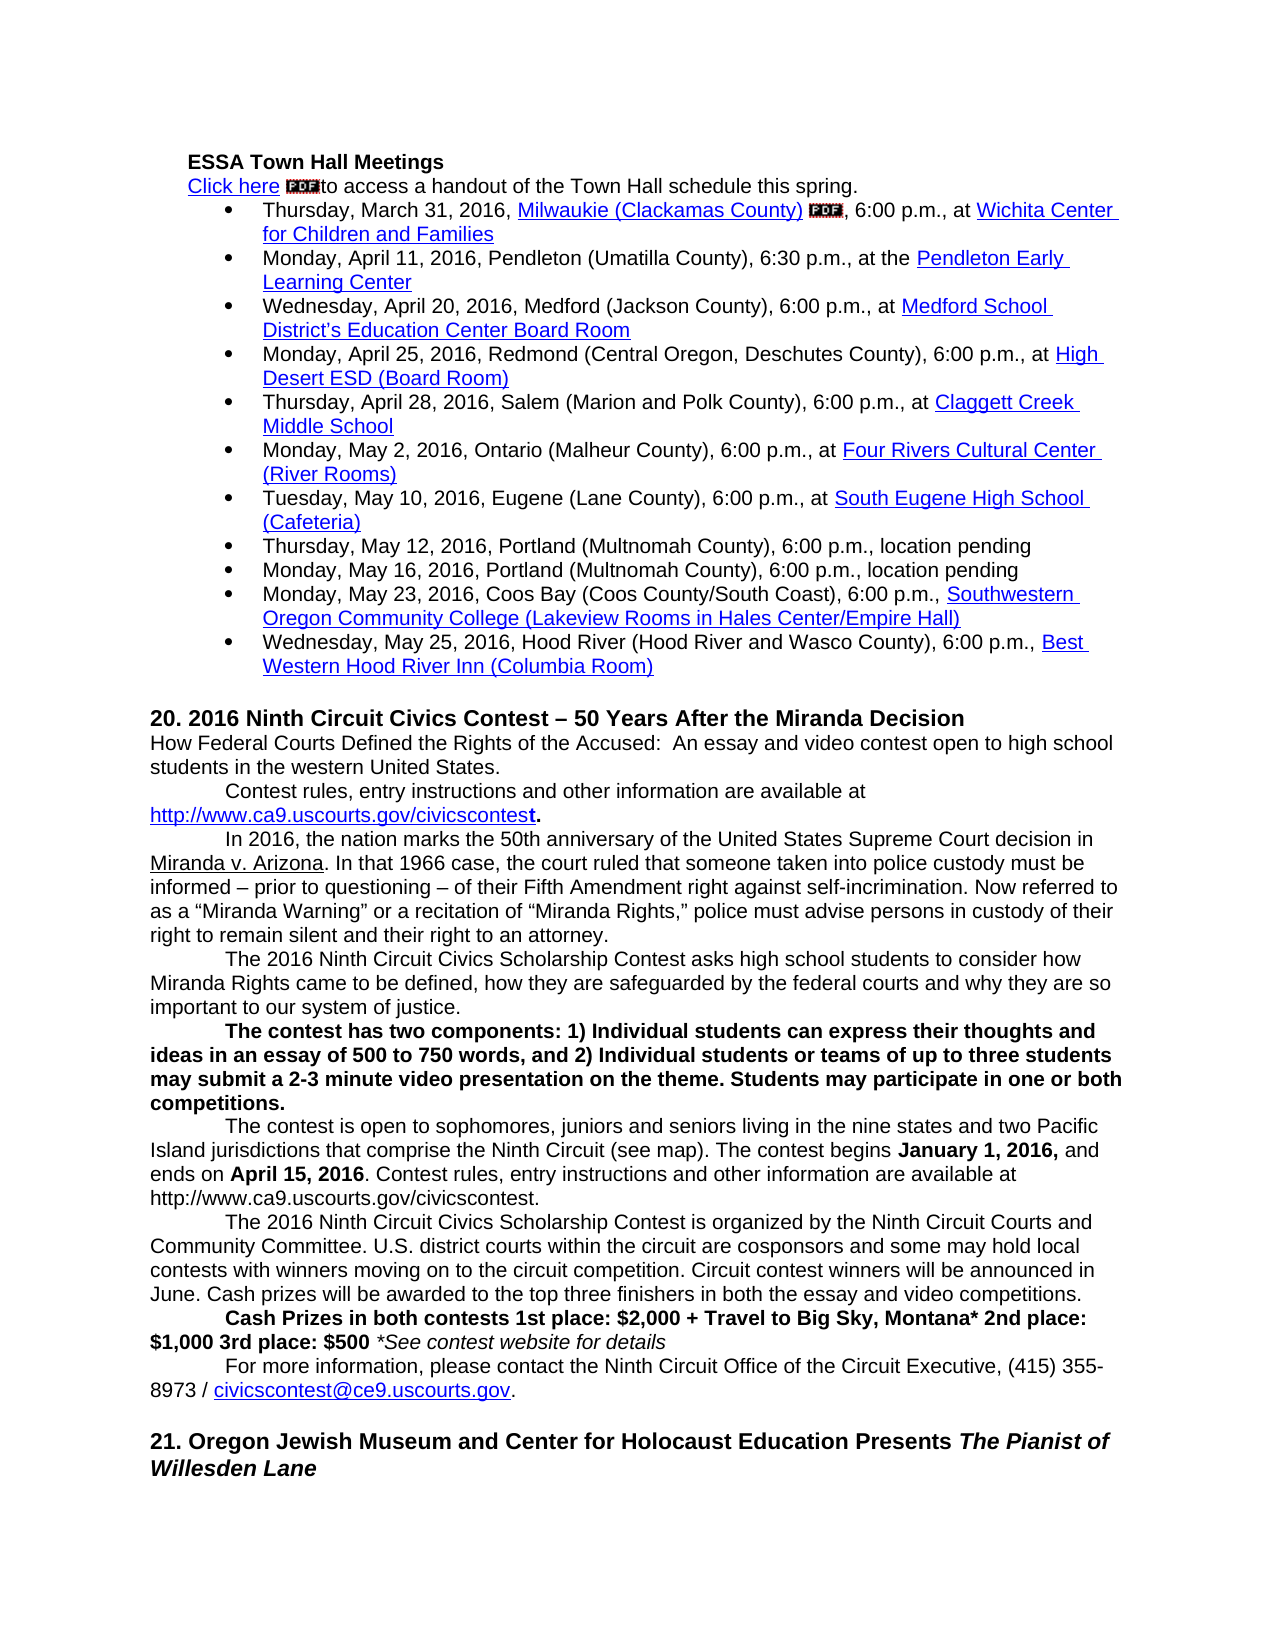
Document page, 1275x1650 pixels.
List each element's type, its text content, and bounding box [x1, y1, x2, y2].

list Monday, May 2, 2016, Ontario (Malheur County), 6:00 p.m., at Four Rivers Cultural Center (River Rooms) [225, 438, 1125, 486]
text How Federal Courts Defined the Rights of the Accused: An essay and video contest open to high school students in the western United States. [150, 731, 1125, 779]
text The contest has two components: 1) Individual students can express their thoughts and ideas in an essay of 500 to 750 words, and 2) Individual students or teams of up to three students may submit a 2-3 minute video presentation on the theme. Students may participate in one or both competitions. [150, 1018, 1125, 1114]
picture [808, 203, 844, 218]
text The 2016 Ninth Circuit Civics Scholarship Contest asks high school students to consider how Miranda Rights came to be defined, how they are safeguarded by the federal courts and why they are so important to our system of justice. [150, 947, 1125, 1018]
picture [286, 179, 321, 194]
text http://www.ca9.uscourts.gov/civicscontest. [150, 1186, 1125, 1210]
subtitle 21. Oregon Jewish Museum and Center for Holocaust Education Presents The Pianist of Willesden Lane [150, 1428, 1125, 1481]
text Cash Prizes in both contests 1st place: $2,000 + Travel to Big Sky, Montana* 2nd place: $1,000 3rd place: $500 *See contest website for details [150, 1306, 1125, 1354]
text The 2016 Ninth Circuit Civics Scholarship Contest is organized by the Ninth Circuit Courts and Community Committee. U.S. district courts within the circuit are cosponsors and some may hold local contests with winners moving on to the circuit competition. Circuit contest winners will be announced in June. Cash prizes will be awarded to the top three finishers in both the essay and video competitions. [150, 1210, 1125, 1306]
text For more information, please contact the Ninth Circuit Office of the Circuit Executive, (415) 355-8973 / civicscontest@ce9.uscourts.gov. [150, 1354, 1125, 1402]
text Click here to access a handout of the Town Hall schedule this spring. [187, 174, 1125, 198]
list Thursday, March 31, 2016, Milwaukie (Clackamas County) , 6:00 p.m., at Wichita Center for Children and Families [225, 198, 1125, 246]
text ESSA Town Hall Meetings [187, 150, 1125, 174]
text Contest rules, entry instructions and other information are available at http://www.ca9.uscourts.gov/civicscontest. [150, 779, 1125, 827]
list Wednesday, May 25, 2016, Hood River (Hood River and Wasco County), 6:00 p.m., Best Western Hood River Inn (Columbia Room) [225, 630, 1125, 678]
list Thursday, May 12, 2016, Portland (Multnomah County), 6:00 p.m., location pending [225, 534, 1125, 558]
list Monday, April 11, 2016, Pendleton (Umatilla County), 6:30 p.m., at the Pendleton Early Learning Center [225, 246, 1125, 294]
subtitle 20. 2016 Ninth Circuit Civics Contest – 50 Years After the Miranda Decision [150, 704, 1125, 731]
list Monday, May 16, 2016, Portland (Multnomah County), 6:00 p.m., location pending [225, 558, 1125, 582]
list Monday, April 25, 2016, Redmond (Central Oregon, Deschutes County), 6:00 p.m., at High Desert ESD (Board Room) [225, 342, 1125, 390]
text The contest is open to sophomores, juniors and seniors living in the nine states and two Pacific Island jurisdictions that comprise the Ninth Circuit (see map). The contest begins January 1, 2016, and ends on April 15, 2016. Contest rules, entry instructions and other information are available at [150, 1114, 1125, 1186]
list Thursday, April 28, 2016, Salem (Marion and Polk County), 6:00 p.m., at Claggett Creek Middle School [225, 390, 1125, 438]
list Monday, May 23, 2016, Coos Bay (Coos County/South Coast), 6:00 p.m., Southwestern Oregon Community College (Lakeview Rooms in Hales Center/Empire Hall) [225, 582, 1125, 630]
list Tuesday, May 10, 2016, Eugene (Lane County), 6:00 p.m., at South Eugene High School (Cafeteria) [225, 486, 1125, 534]
text In 2016, the nation marks the 50th anniversary of the United States Supreme Court decision in Miranda v. Arizona. In that 1966 case, the court ruled that someone taken into police custody must be informed – prior to questioning – of their Fifth Amendment right against self-incrimination. Now referred to as a “Miranda Warning” or a recitation of “Miranda Rights,” police must advise persons in custody of their right to remain silent and their right to an attorney. [150, 827, 1125, 947]
list Wednesday, April 20, 2016, Medford (Jackson County), 6:00 p.m., at Medford School District’s Education Center Board Room [225, 294, 1125, 342]
